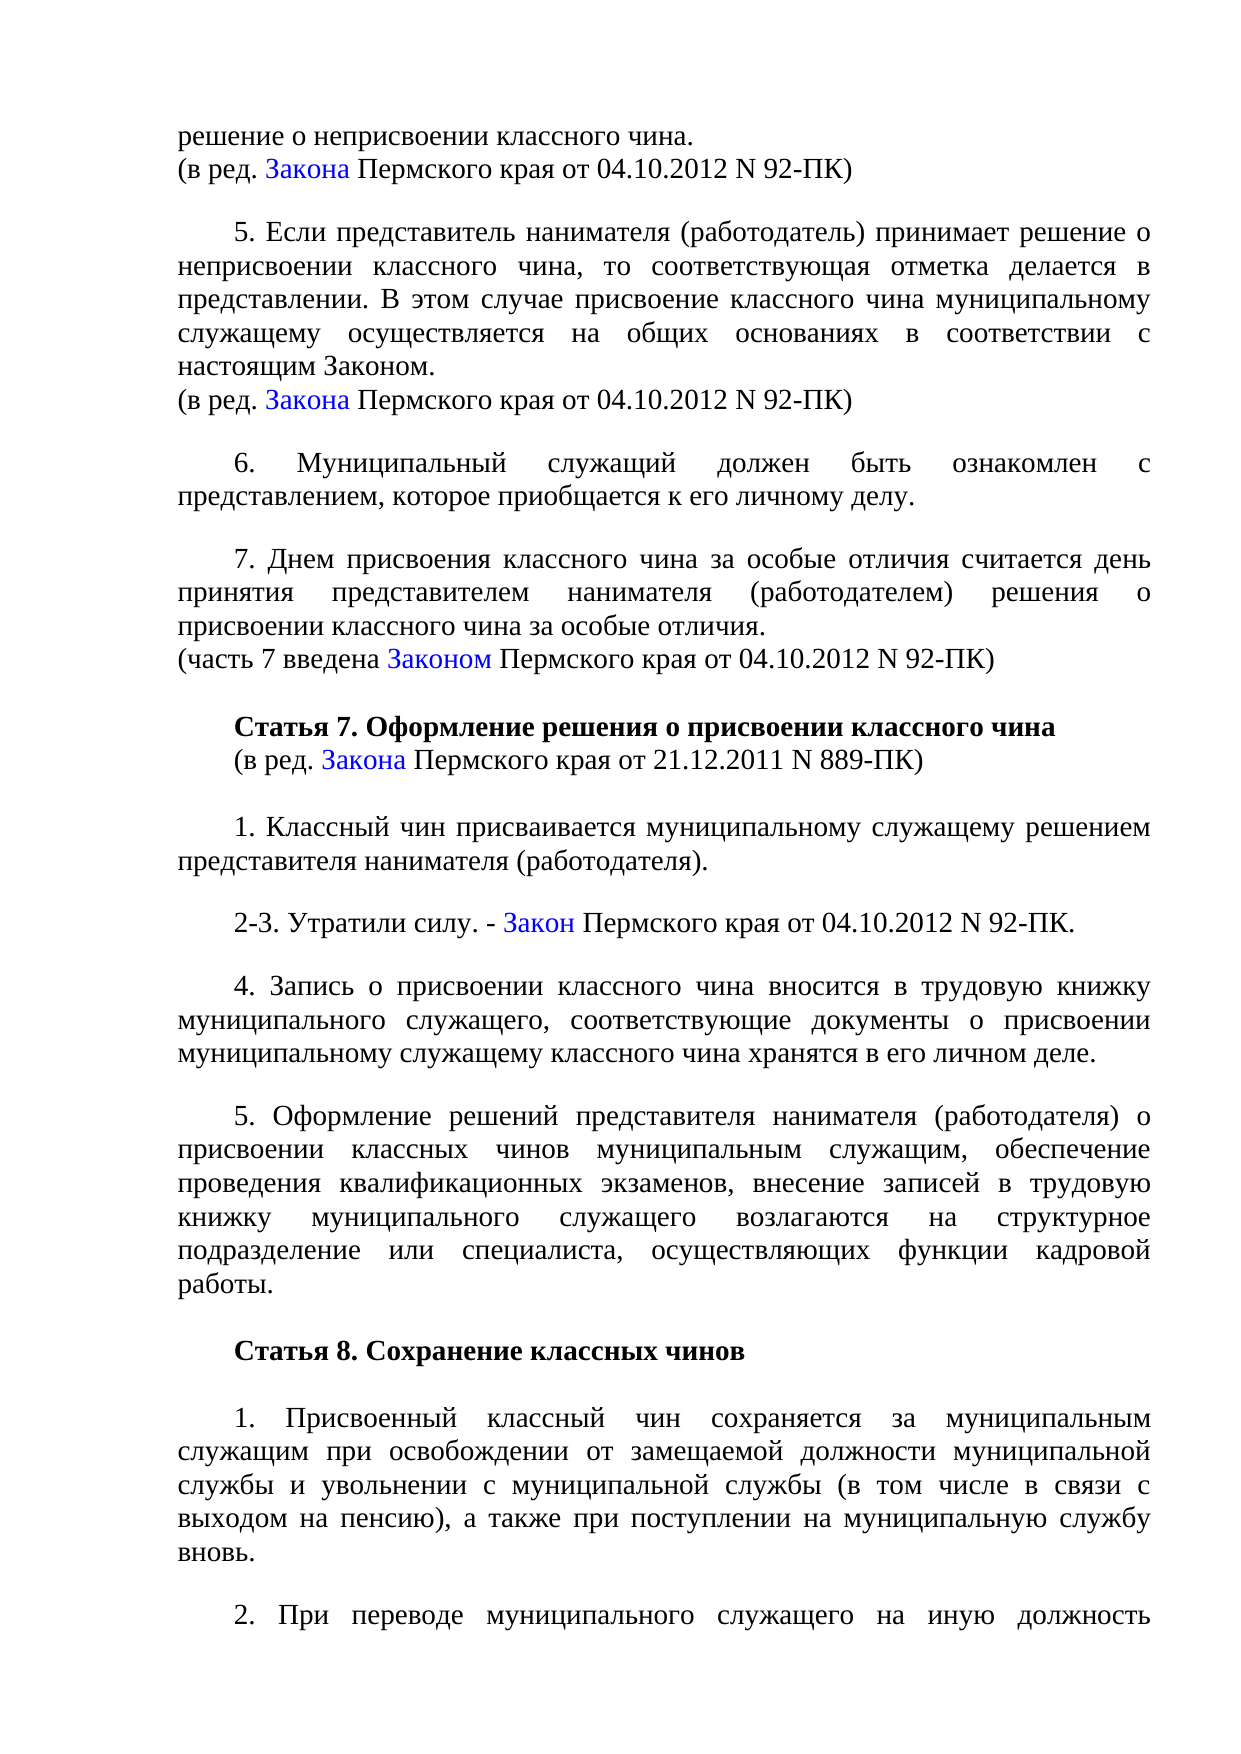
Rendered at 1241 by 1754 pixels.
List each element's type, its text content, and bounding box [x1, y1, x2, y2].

text (часть 7 введена Законом Пермского края от 04.10.2012 N 92-ПК) [177, 642, 1152, 675]
text 7. Днем присвоения классного чина за особые отличия считается день принятия представителем нанимателя (работодателем) решения о присвоении классного чина за особые отличия. [177, 541, 1152, 642]
title Статья 7. Оформление решения о присвоении классного чина [177, 709, 1152, 742]
text 5. Если представитель нанимателя (работодатель) принимает решение о неприсвоении классного чина, то соответствующая отметка делается в представлении. В этом случае присвоение классного чина муниципальному служащему осуществляется на общих основаниях в соответствии с настоящим Законом. [177, 214, 1152, 382]
text 6. Муниципальный служащий должен быть ознакомлен с представлением, которое приобщается к его личному делу. [177, 445, 1152, 512]
text (в ред. Закона Пермского края от 04.10.2012 N 92-ПК) [177, 382, 1152, 416]
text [177, 118, 1152, 152]
text 1. Присвоенный классный чин сохраняется за муниципальным служащим при освобождении от замещаемой должности муниципальной службы и увольнении с муниципальной службы (в том числе в связи с выходом на пенсию), а также при поступлении на муниципальную службу вновь. [177, 1400, 1152, 1568]
text (в ред. Закона Пермского края от 21.12.2011 N 889-ПК) [177, 742, 1152, 776]
title Статья 8. Сохранение классных чинов [177, 1333, 1152, 1366]
text 4. Запись о присвоении классного чина вносится в трудовую книжку муниципального служащего, соответствующие документы о присвоении муниципальному служащему классного чина хранятся в его личном деле. [177, 968, 1152, 1069]
text (в ред. Закона Пермского края от 04.10.2012 N 92-ПК) [177, 152, 1152, 185]
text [177, 1597, 1152, 1630]
text 2-3. Утратили силу. - Закон Пермского края от 04.10.2012 N 92-ПК. [177, 906, 1152, 939]
text 5. Оформление решений представителя нанимателя (работодателя) о присвоении классных чинов муниципальным служащим, обеспечение проведения квалификационных экзаменов, внесение записей в трудовую книжку муниципального служащего возлагаются на структурное подразделение или специалиста, осуществляющих функции кадровой работы. [177, 1098, 1152, 1299]
text 1. Классный чин присваивается муниципальному служащему решением представителя нанимателя (работодателя). [177, 809, 1152, 876]
